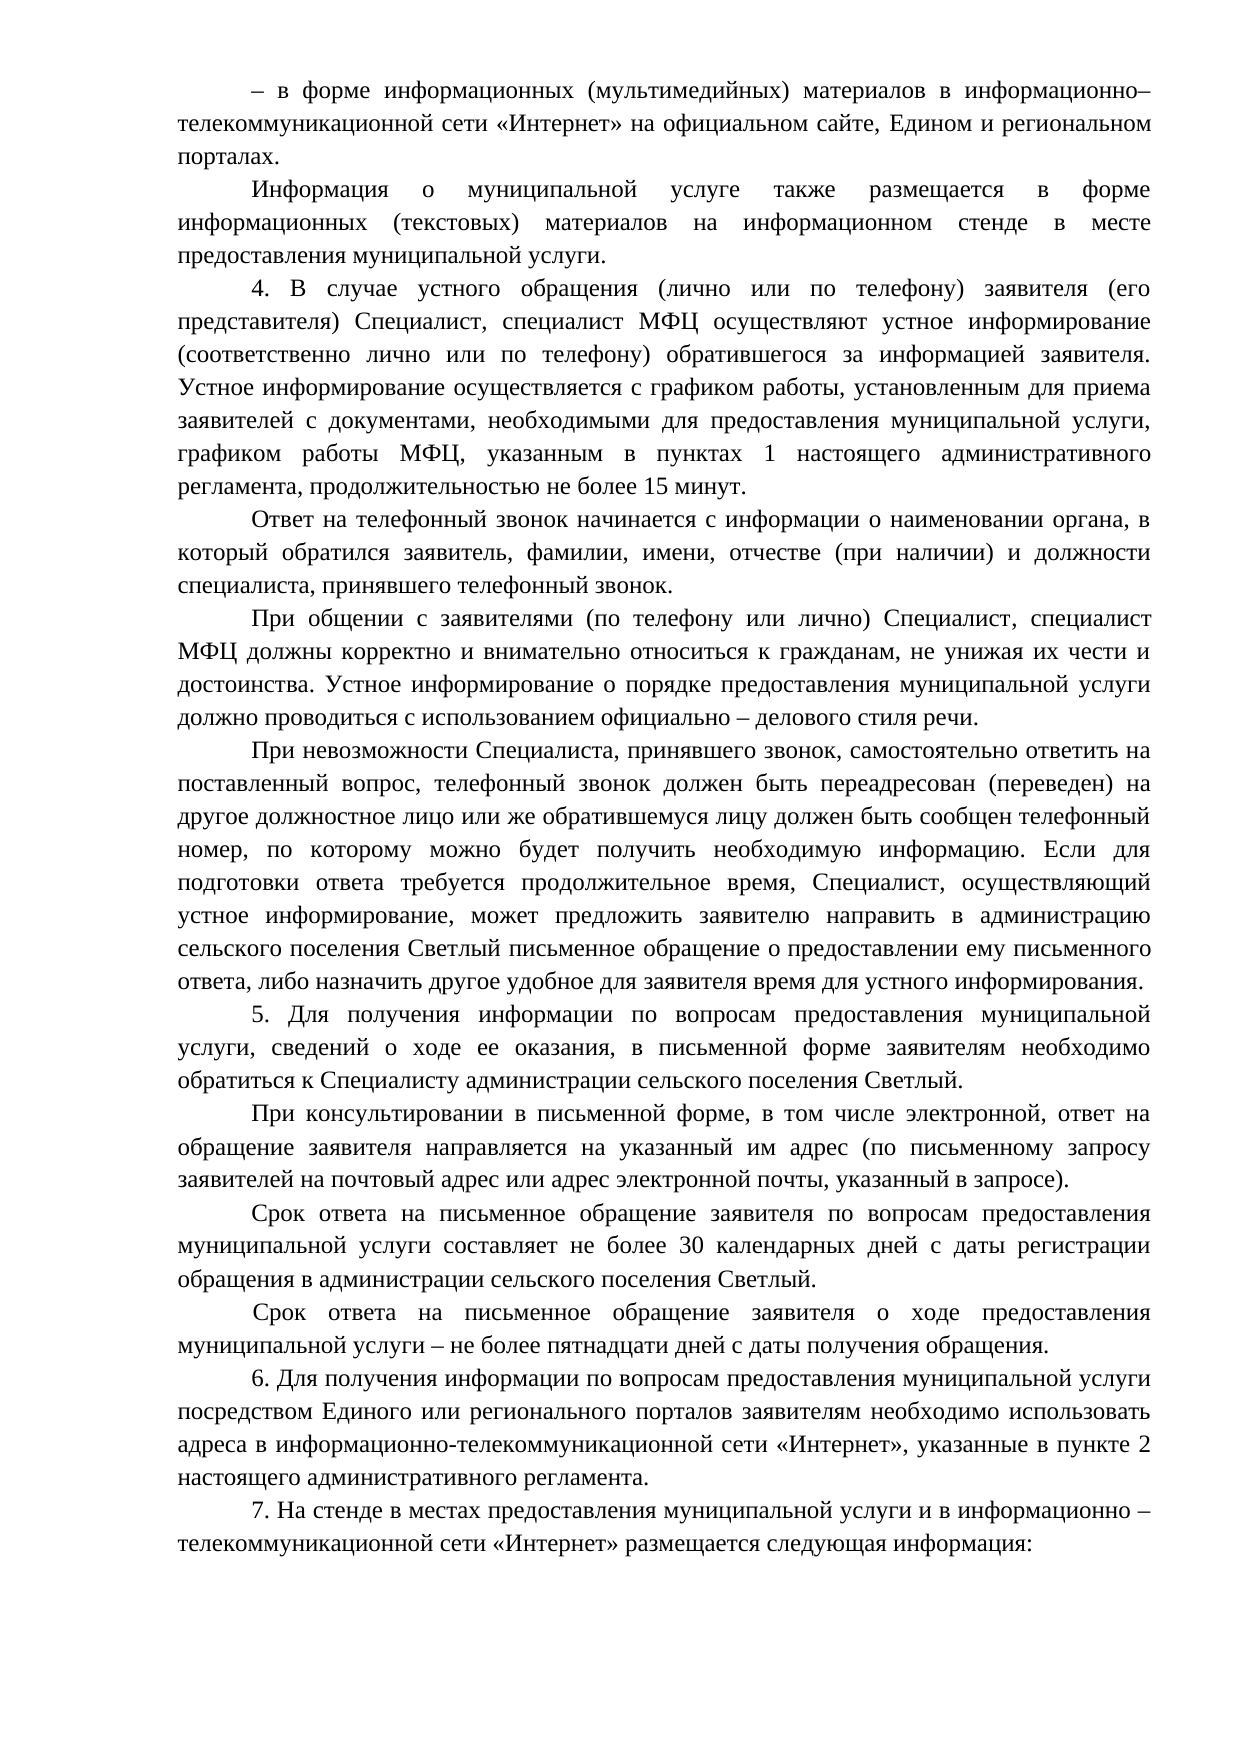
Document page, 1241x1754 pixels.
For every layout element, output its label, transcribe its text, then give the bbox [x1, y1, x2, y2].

text 6. Для получения информации по вопросам предоставления муниципальной услуги посредством Единого или регионального порталов заявителям необходимо использовать адреса в информационно-телекоммуникационной сети «Интернет», указанные в пункте 2 настоящего административного регламента. [177, 1363, 1152, 1491]
text Ответ на телефонный звонок начинается с информации о наименовании органа, в который обратился заявитель, фамилии, имени, отчестве (при наличии) и должности специалиста, принявшего телефонный звонок. [177, 504, 1152, 599]
text Информация о муниципальной услуге также размещается в форме информационных (текстовых) материалов на информационном стенде в месте предоставления муниципальной услуги. [177, 174, 1152, 269]
text При консультировании в письменной форме, в том числе электронной, ответ на обращение заявителя направляется на указанный им адрес (по письменному запросу заявителей на почтовый адрес или адрес электронной почты, указанный в запросе). [177, 1098, 1152, 1193]
text Срок ответа на письменное обращение заявителя о ходе предоставления муниципальной услуги – не более пятнадцати дней с даты получения обращения. [177, 1297, 1152, 1358]
text 4. В случае устного обращения (лично или по телефону) заявителя (его представителя) Cпециалист, специалист МФЦ осуществляют устное информирование (соответственно лично или по телефону) обратившегося за информацией заявителя. Устное информирование осуществляется с графиком работы, установленным для приема заявителей с документами, необходимыми для предоставления муниципальной услуги, графиком работы МФЦ, указанным в пунктах 1 настоящего административного регламента, продолжительностью не более 15 минут. [177, 273, 1152, 500]
text При общении с заявителями (по телефону или лично) Специалист, специалист МФЦ должны корректно и внимательно относиться к гражданам, не унижая их чести и достоинства. Устное информирование о порядке предоставления муниципальной услуги должно проводиться с использованием официально – делового стиля речи. [177, 603, 1152, 731]
text 5. Для получения информации по вопросам предоставления муниципальной услуги, сведений о ходе ее оказания, в письменной форме заявителям необходимо обратиться к Специалисту администрации сельского поселения Светлый. [177, 999, 1152, 1094]
text При невозможности Специалиста, принявшего звонок, самостоятельно ответить на поставленный вопрос, телефонный звонок должен быть переадресован (переведен) на другое должностное лицо или же обратившемуся лицу должен быть сообщен телефонный номер, по которому можно будет получить необходимую информацию. Если для подготовки ответа требуется продолжительное время, Специалист, осуществляющий устное информирование, может предложить заявителю направить в администрацию сельского поселения Светлый письменное обращение о предоставлении ему письменного ответа, либо назначить другое удобное для заявителя время для устного информирования. [177, 735, 1152, 995]
text – в форме информационных (мультимедийных) материалов в информационно–телекоммуникационной сети «Интернет» на официальном сайте, Едином и региональном порталах. [177, 75, 1152, 170]
text Срок ответа на письменное обращение заявителя по вопросам предоставления муниципальной услуги составляет не более 30 календарных дней с даты регистрации обращения в администрации сельского поселения Светлый. [177, 1198, 1152, 1292]
text 7. На стенде в местах предоставления муниципальной услуги и в информационно – телекоммуникационной сети «Интернет» размещается следующая информация: [177, 1495, 1152, 1557]
